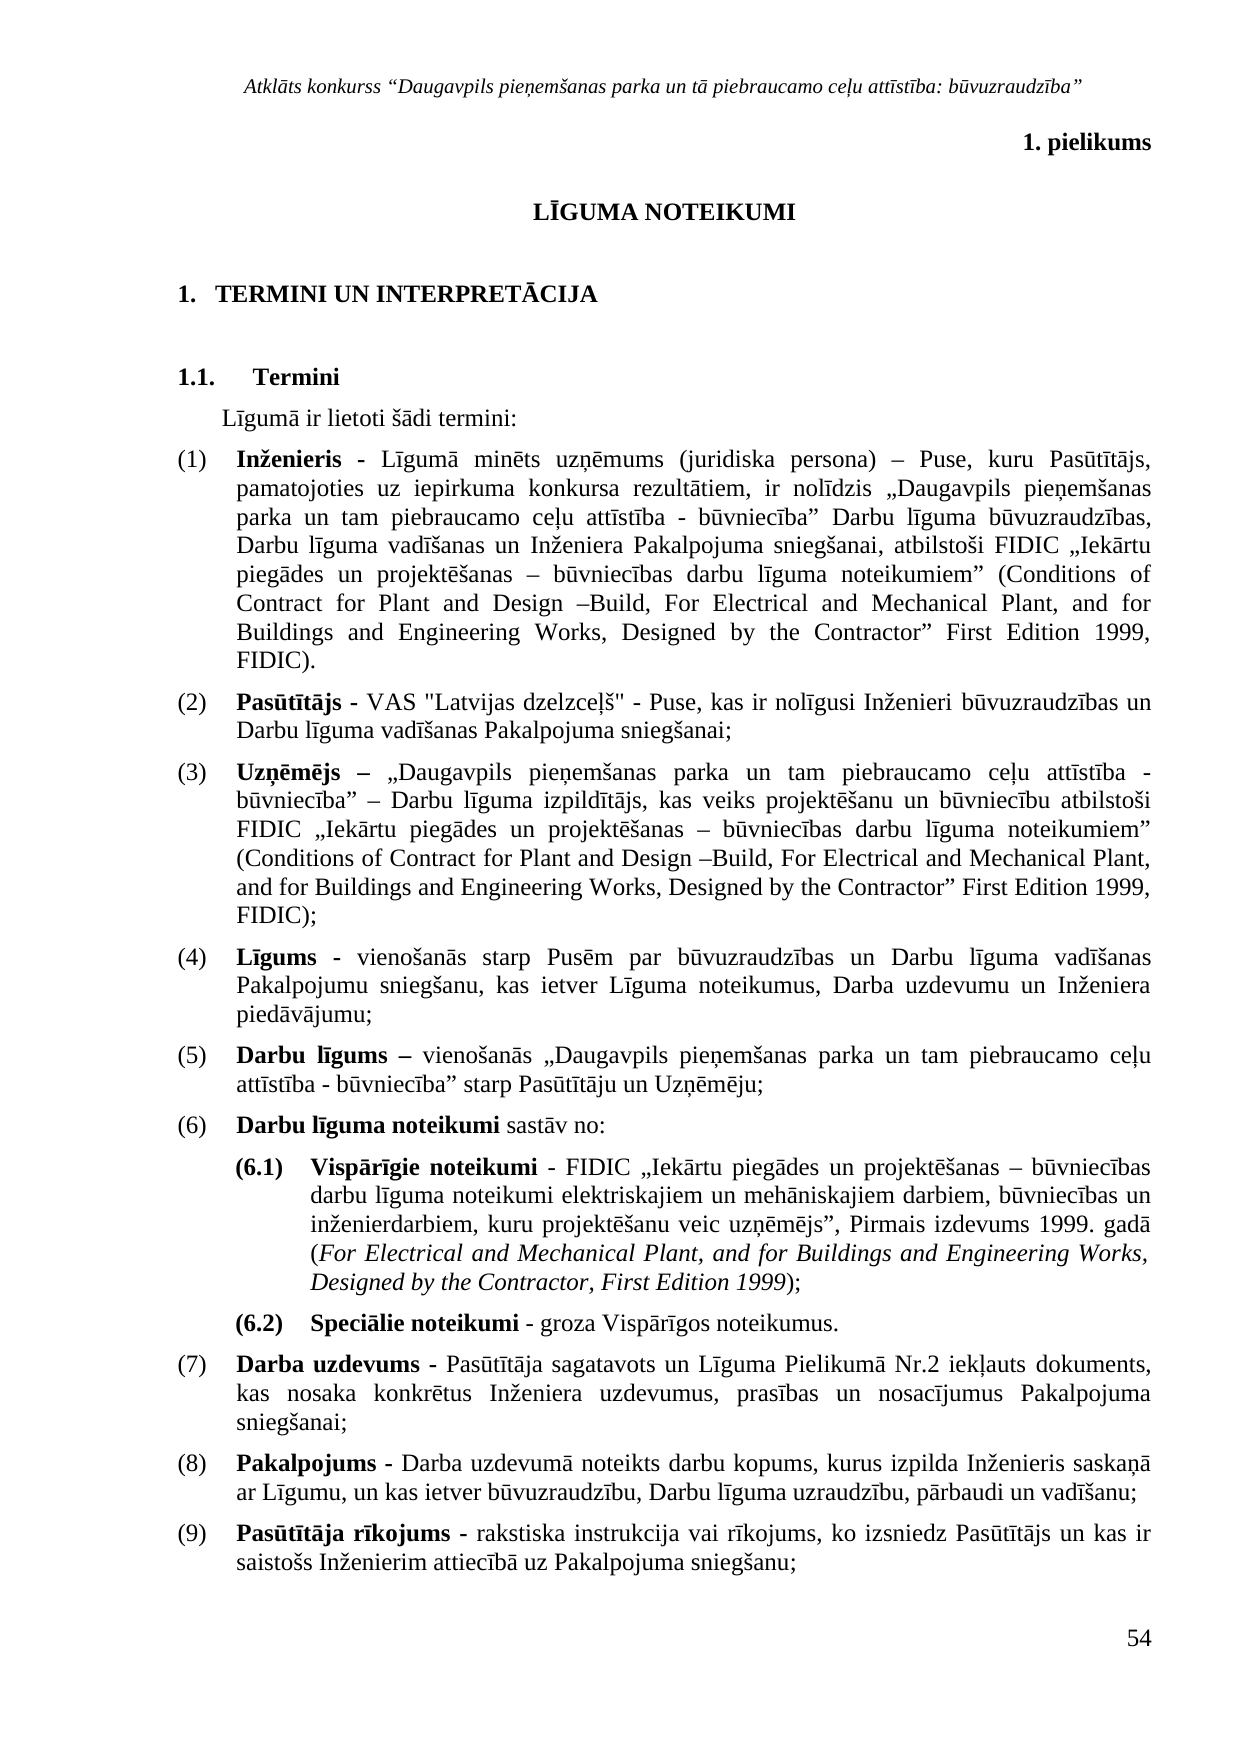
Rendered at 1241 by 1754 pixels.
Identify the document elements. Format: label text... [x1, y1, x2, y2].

list Vispārīgie noteikumi - FIDIC „Iekārtu piegādes un projektēšanas – būvniecības darbu līguma noteikumi elektriskajiem un mehāniskajiem darbiem, būvniecības un inženierdarbiem, kuru projektēšanu veic uzņēmējs”, Pirmais izdevums 1999. gadā (For Electrical and Mechanical Plant, and for Buildings and Engineering Works, Designed by the Contractor, First Edition 1999); [235, 1152, 1152, 1295]
list Termini un interpretācija [177, 279, 1152, 308]
list Termini [177, 362, 1152, 390]
text Līgumā ir lietoti šādi termini: [222, 403, 1152, 432]
list Darbu līgums – vienošanās „Daugavpils pieņemšanas parka un tam piebraucamo ceļu attīstība - būvniecība” starp Pasūtītāju un Uzņēmēju; [177, 1040, 1152, 1098]
list Pasūtītājs - VAS "Latvijas dzelzceļš" - Puse, kas ir nolīgusi Inženieri būvuzraudzības un Darbu līguma vadīšanas Pakalpojuma sniegšanai; [177, 687, 1152, 744]
list Inženieris - Līgumā minēts uzņēmums (juridiska persona) – Puse, kuru Pasūtītājs, pamatojoties uz iepirkuma konkursa rezultātiem, ir nolīdzis „Daugavpils pieņemšanas parka un tam piebraucamo ceļu attīstība - būvniecība” Darbu līguma būvuzraudzības, Darbu līguma vadīšanas un Inženiera Pakalpojuma sniegšanai, atbilstoši FIDIC „Iekārtu piegādes un projektēšanas – būvniecības darbu līguma noteikumiem” (Conditions of Contract for Plant and Design –Build, For Electrical and Mechanical Plant, and for Buildings and Engineering Works, Designed by the Contractor” First Edition 1999, FIDIC). [177, 444, 1152, 674]
list Pakalpojums - Darba uzdevumā noteikts darbu kopums, kurus izpilda Inženieris saskaņā ar Līgumu, un kas ietver būvuzraudzību, Darbu līguma uzraudzību, pārbaudi un vadīšanu; [177, 1448, 1152, 1505]
list Pasūtītāja rīkojums - rakstiska instrukcija vai rīkojums, ko izsniedz Pasūtītājs un kas ir saistošs Inženierim attiecībā uz Pakalpojuma sniegšanu; [177, 1518, 1152, 1575]
list Darba uzdevums - Pasūtītāja sagatavots un Līguma Pielikumā Nr.2 iekļauts dokuments, kas nosaka konkrētus Inženiera uzdevumus, prasības un nosacījumus Pakalpojuma sniegšanai; [177, 1349, 1152, 1435]
text LĪGUMA NOTEIKUMI [177, 197, 1152, 225]
list Speciālie noteikumi - groza Vispārīgos noteikumus. [235, 1308, 1152, 1337]
text 1. pielikums [177, 127, 1152, 155]
list Uzņēmējs – „Daugavpils pieņemšanas parka un tam piebraucamo ceļu attīstība - būvniecība” – Darbu līguma izpildītājs, kas veiks projektēšanu un būvniecību atbilstoši FIDIC „Iekārtu piegādes un projektēšanas – būvniecības darbu līguma noteikumiem” (Conditions of Contract for Plant and Design –Build, For Electrical and Mechanical Plant, and for Buildings and Engineering Works, Designed by the Contractor” First Edition 1999, FIDIC); [177, 757, 1152, 929]
list Līgums - vienošanās starp Pusēm par būvuzraudzības un Darbu līguma vadīšanas Pakalpojumu sniegšanu, kas ietver Līguma noteikumus, Darba uzdevumu un Inženiera piedāvājumu; [177, 942, 1152, 1028]
list Darbu līguma noteikumi sastāv no: [177, 1110, 1152, 1139]
